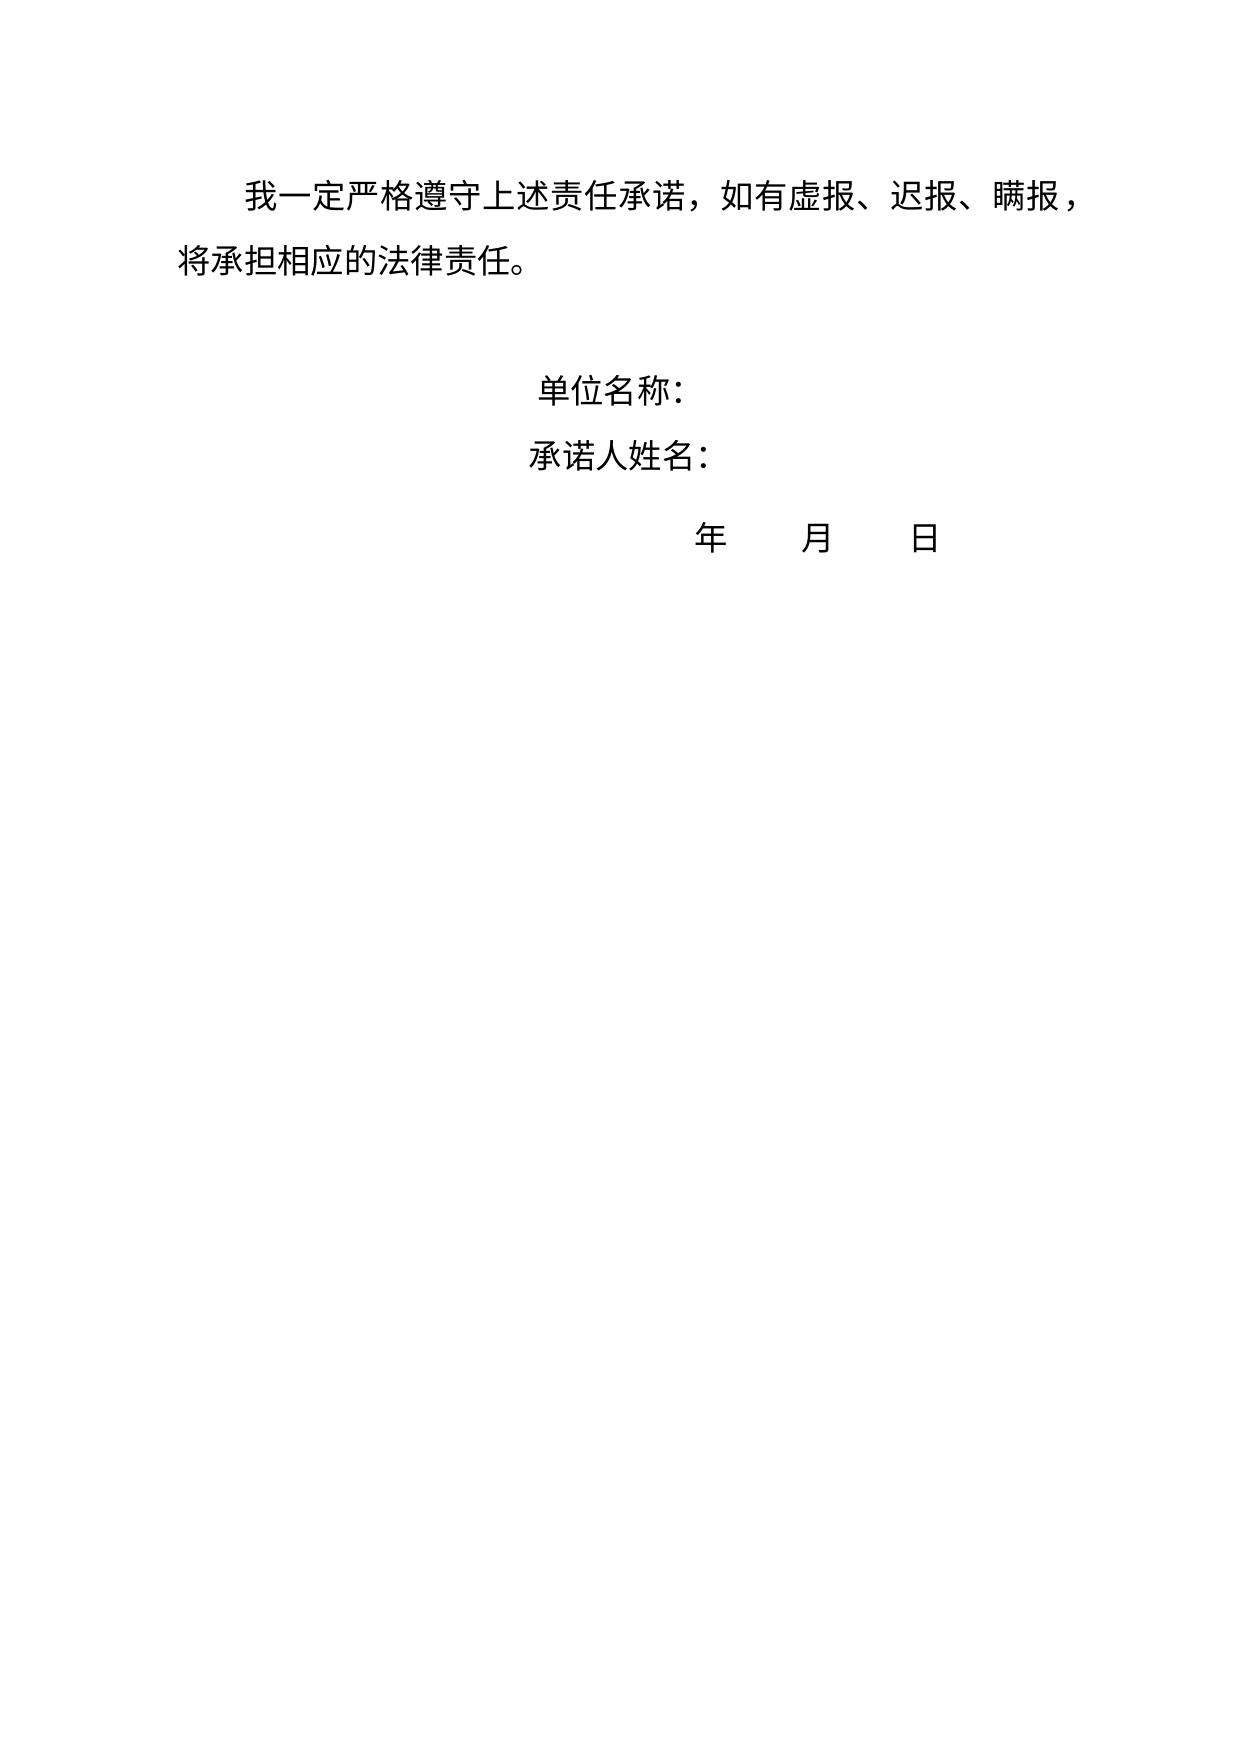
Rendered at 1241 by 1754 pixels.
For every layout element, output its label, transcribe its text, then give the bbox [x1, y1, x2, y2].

text 年 月 日 [177, 503, 1063, 568]
text 我一定严格遵守上述责任承诺，如有虚报、迟报、瞒报，将承担相应的法律责任。 [177, 162, 1063, 292]
text 单位名称： [177, 357, 1063, 422]
text 承诺人姓名： [177, 422, 1063, 487]
